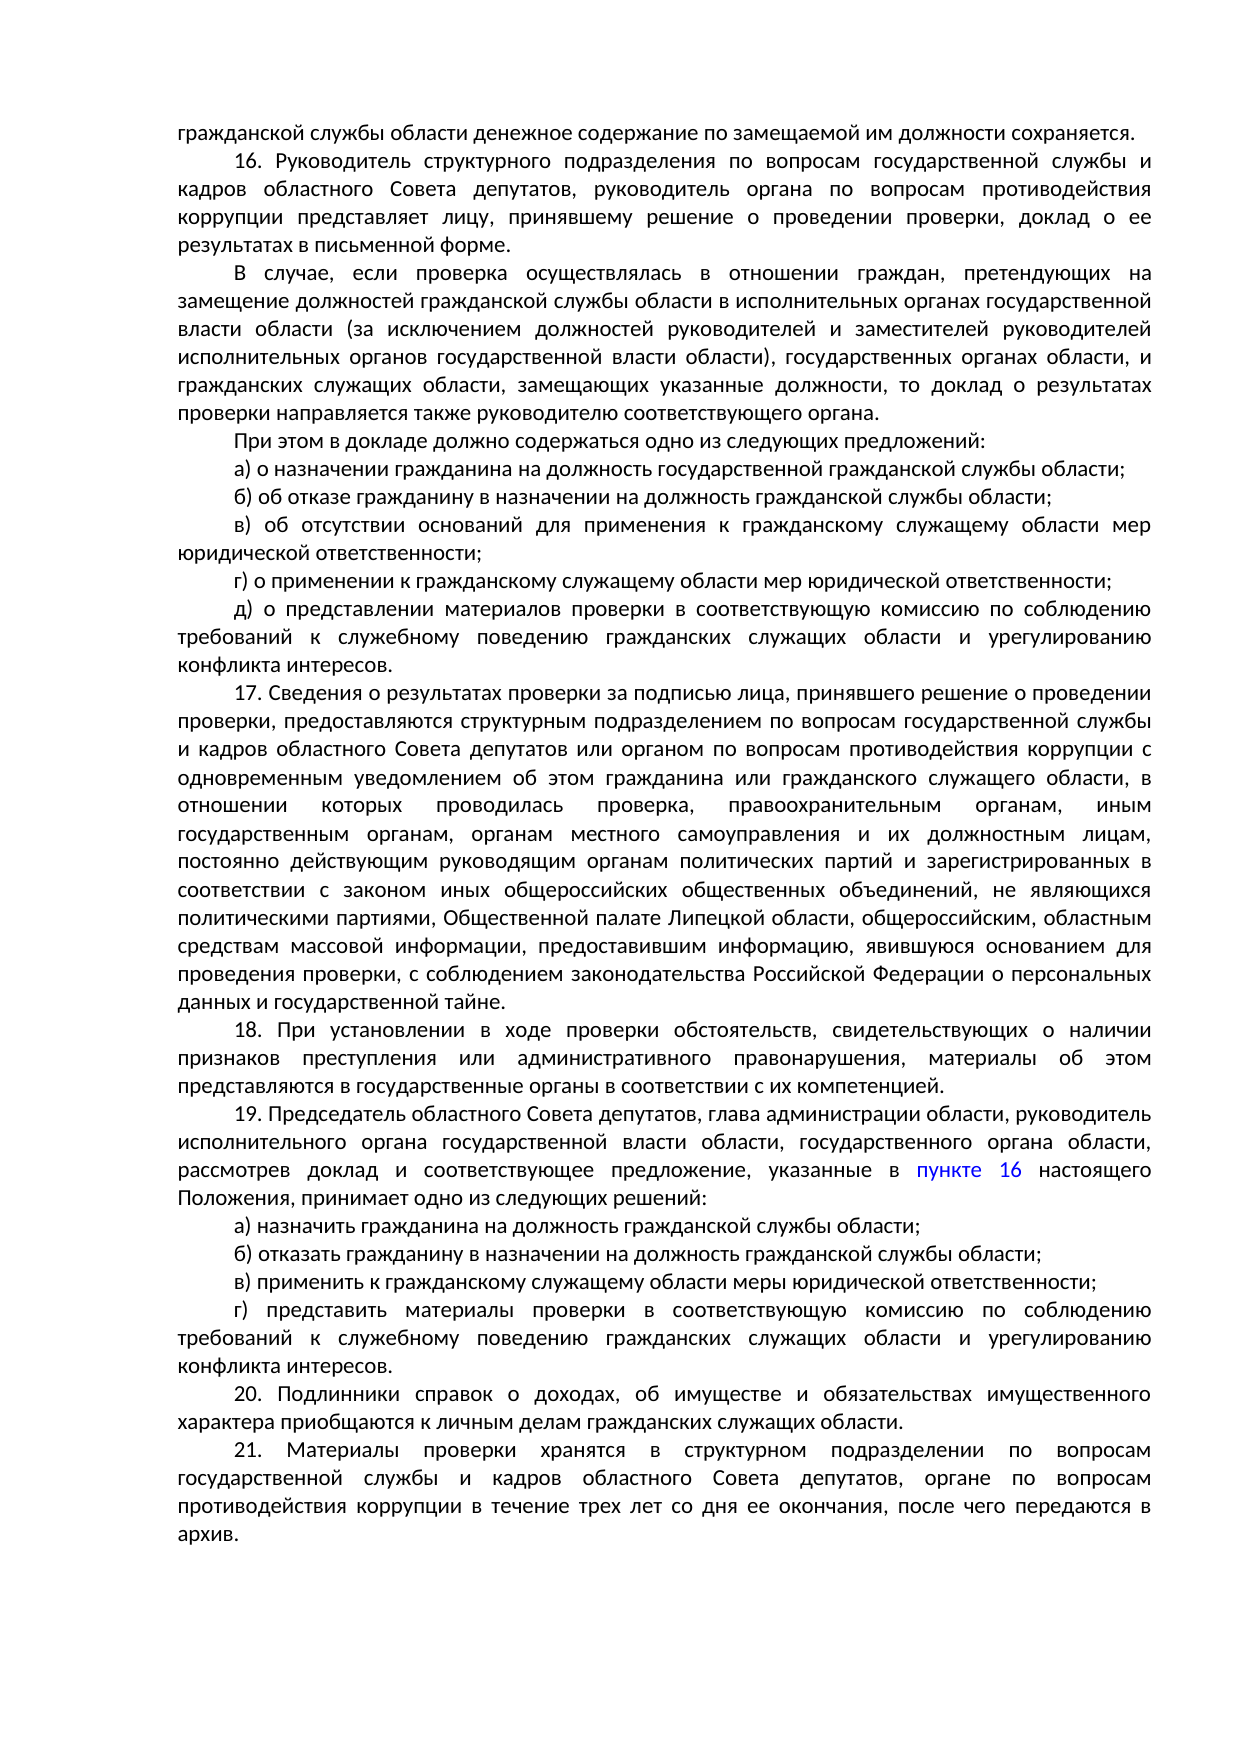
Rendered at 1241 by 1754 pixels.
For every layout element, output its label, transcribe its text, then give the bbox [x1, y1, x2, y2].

text в) применить к гражданскому служащему области меры юридической ответственности; [177, 1267, 1152, 1295]
text б) об отказе гражданину в назначении на должность гражданской службы области; [177, 482, 1152, 510]
text г) представить материалы проверки в соответствующую комиссию по соблюдению требований к служебному поведению гражданских служащих области и урегулированию конфликта интересов. [177, 1295, 1152, 1379]
text При этом в докладе должно содержаться одно из следующих предложений: [177, 426, 1152, 454]
text г) о применении к гражданскому служащему области мер юридической ответственности; [177, 566, 1152, 594]
text д) о представлении материалов проверки в соответствующую комиссию по соблюдению требований к служебному поведению гражданских служащих области и урегулированию конфликта интересов. [177, 594, 1152, 678]
text 17. Сведения о результатах проверки за подписью лица, принявшего решение о проведении проверки, предоставляются структурным подразделением по вопросам государственной службы и кадров областного Совета депутатов или органом по вопросам противодействия коррупции с одновременным уведомлением об этом гражданина или гражданского служащего области, в отношении которых проводилась проверка, правоохранительным органам, иным государственным органам, органам местного самоуправления и их должностным лицам, постоянно действующим руководящим органам политических партий и зарегистрированных в соответствии с законом иных общероссийских общественных объединений, не являющихся политическими партиями, Общественной палате Липецкой области, общероссийским, областным средствам массовой информации, предоставившим информацию, явившуюся основанием для проведения проверки, с соблюдением законодательства Российской Федерации о персональных данных и государственной тайне. [177, 678, 1152, 1015]
text б) отказать гражданину в назначении на должность гражданской службы области; [177, 1239, 1152, 1267]
text 16. Руководитель структурного подразделения по вопросам государственной службы и кадров областного Совета депутатов, руководитель органа по вопросам противодействия коррупции представляет лицу, принявшему решение о проведении проверки, доклад о ее результатах в письменной форме. [177, 146, 1152, 258]
text 19. Председатель областного Совета депутатов, глава администрации области, руководитель исполнительного органа государственной власти области, государственного органа области, рассмотрев доклад и соответствующее предложение, указанные в пункте 16 настоящего Положения, принимает одно из следующих решений: [177, 1099, 1152, 1211]
text 20. Подлинники справок о доходах, об имуществе и обязательствах имущественного характера приобщаются к личным делам гражданских служащих области. [177, 1379, 1152, 1435]
text 21. Материалы проверки хранятся в структурном подразделении по вопросам государственной службы и кадров областного Совета депутатов, органе по вопросам противодействия коррупции в течение трех лет со дня ее окончания, после чего передаются в архив. [177, 1435, 1152, 1547]
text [177, 118, 1152, 146]
text В случае, если проверка осуществлялась в отношении граждан, претендующих на замещение должностей гражданской службы области в исполнительных органах государственной власти области (за исключением должностей руководителей и заместителей руководителей исполнительных органов государственной власти области), государственных органах области, и гражданских служащих области, замещающих указанные должности, то доклад о результатах проверки направляется также руководителю соответствующего органа. [177, 258, 1152, 426]
text 18. При установлении в ходе проверки обстоятельств, свидетельствующих о наличии признаков преступления или административного правонарушения, материалы об этом представляются в государственные органы в соответствии с их компетенцией. [177, 1015, 1152, 1099]
text а) назначить гражданина на должность гражданской службы области; [177, 1211, 1152, 1239]
text в) об отсутствии оснований для применения к гражданскому служащему области мер юридической ответственности; [177, 510, 1152, 566]
text а) о назначении гражданина на должность государственной гражданской службы области; [177, 454, 1152, 482]
